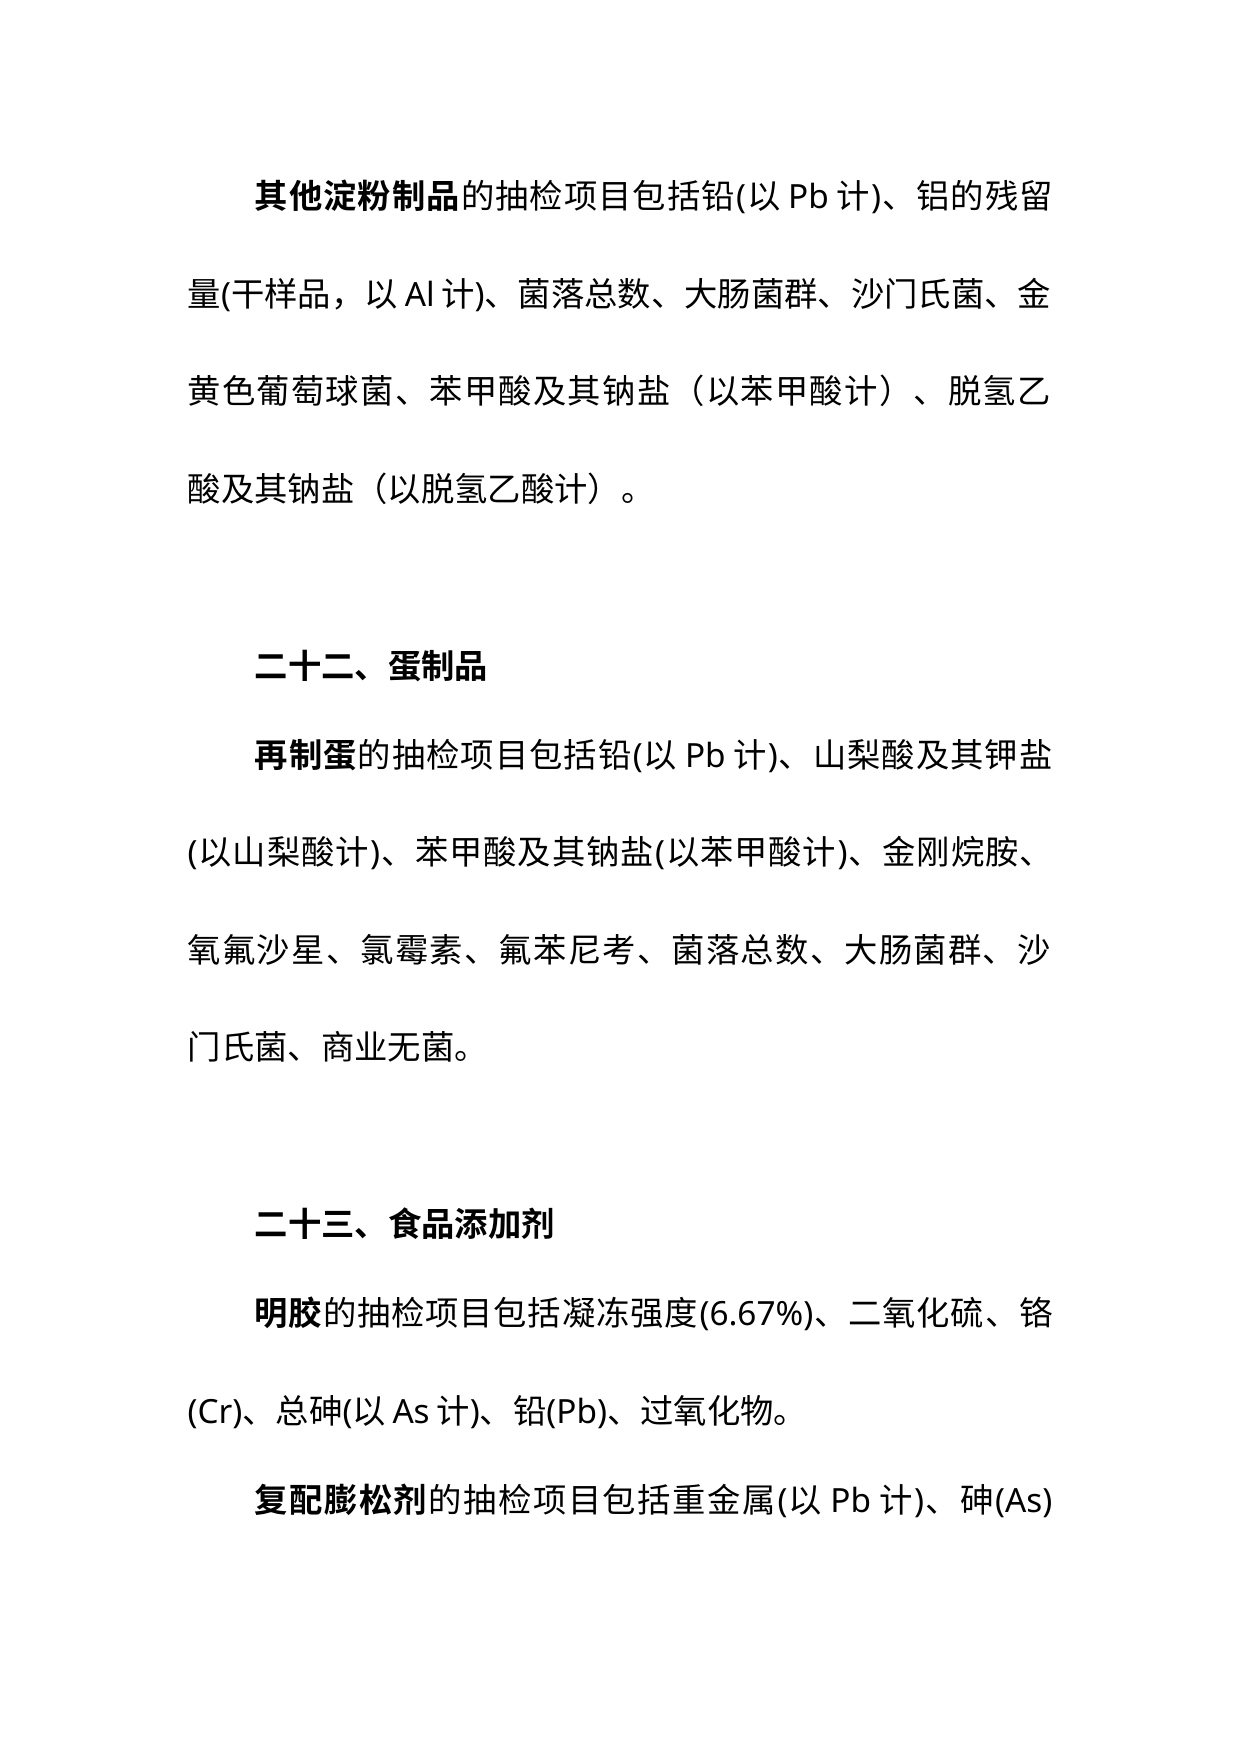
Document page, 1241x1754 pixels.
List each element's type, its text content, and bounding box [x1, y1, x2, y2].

text 再制蛋的抽检项目包括铅(以Pb计)、山梨酸及其钾盐(以山梨酸计)、苯甲酸及其钠盐(以苯甲酸计)、金刚烷胺、氧氟沙星、氯霉素、氟苯尼考、菌落总数、大肠菌群、沙门氏菌、商业无菌。 [187, 720, 1053, 1078]
text 二十二、蛋制品 [187, 631, 1053, 696]
text 明胶的抽检项目包括凝冻强度(6.67%)、二氧化硫、铬(Cr)、总砷(以As计)、铅(Pb)、过氧化物。 [187, 1279, 1053, 1441]
text 二十三、食品添加剂 [187, 1189, 1053, 1254]
text 其他淀粉制品的抽检项目包括铅(以Pb计)、铝的残留量(干样品，以Al计)、菌落总数、大肠菌群、沙门氏菌、金黄色葡萄球菌、苯甲酸及其钠盐（以苯甲酸计）、脱氢乙酸及其钠盐（以脱氢乙酸计）。 [187, 162, 1053, 519]
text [187, 1465, 1053, 1530]
